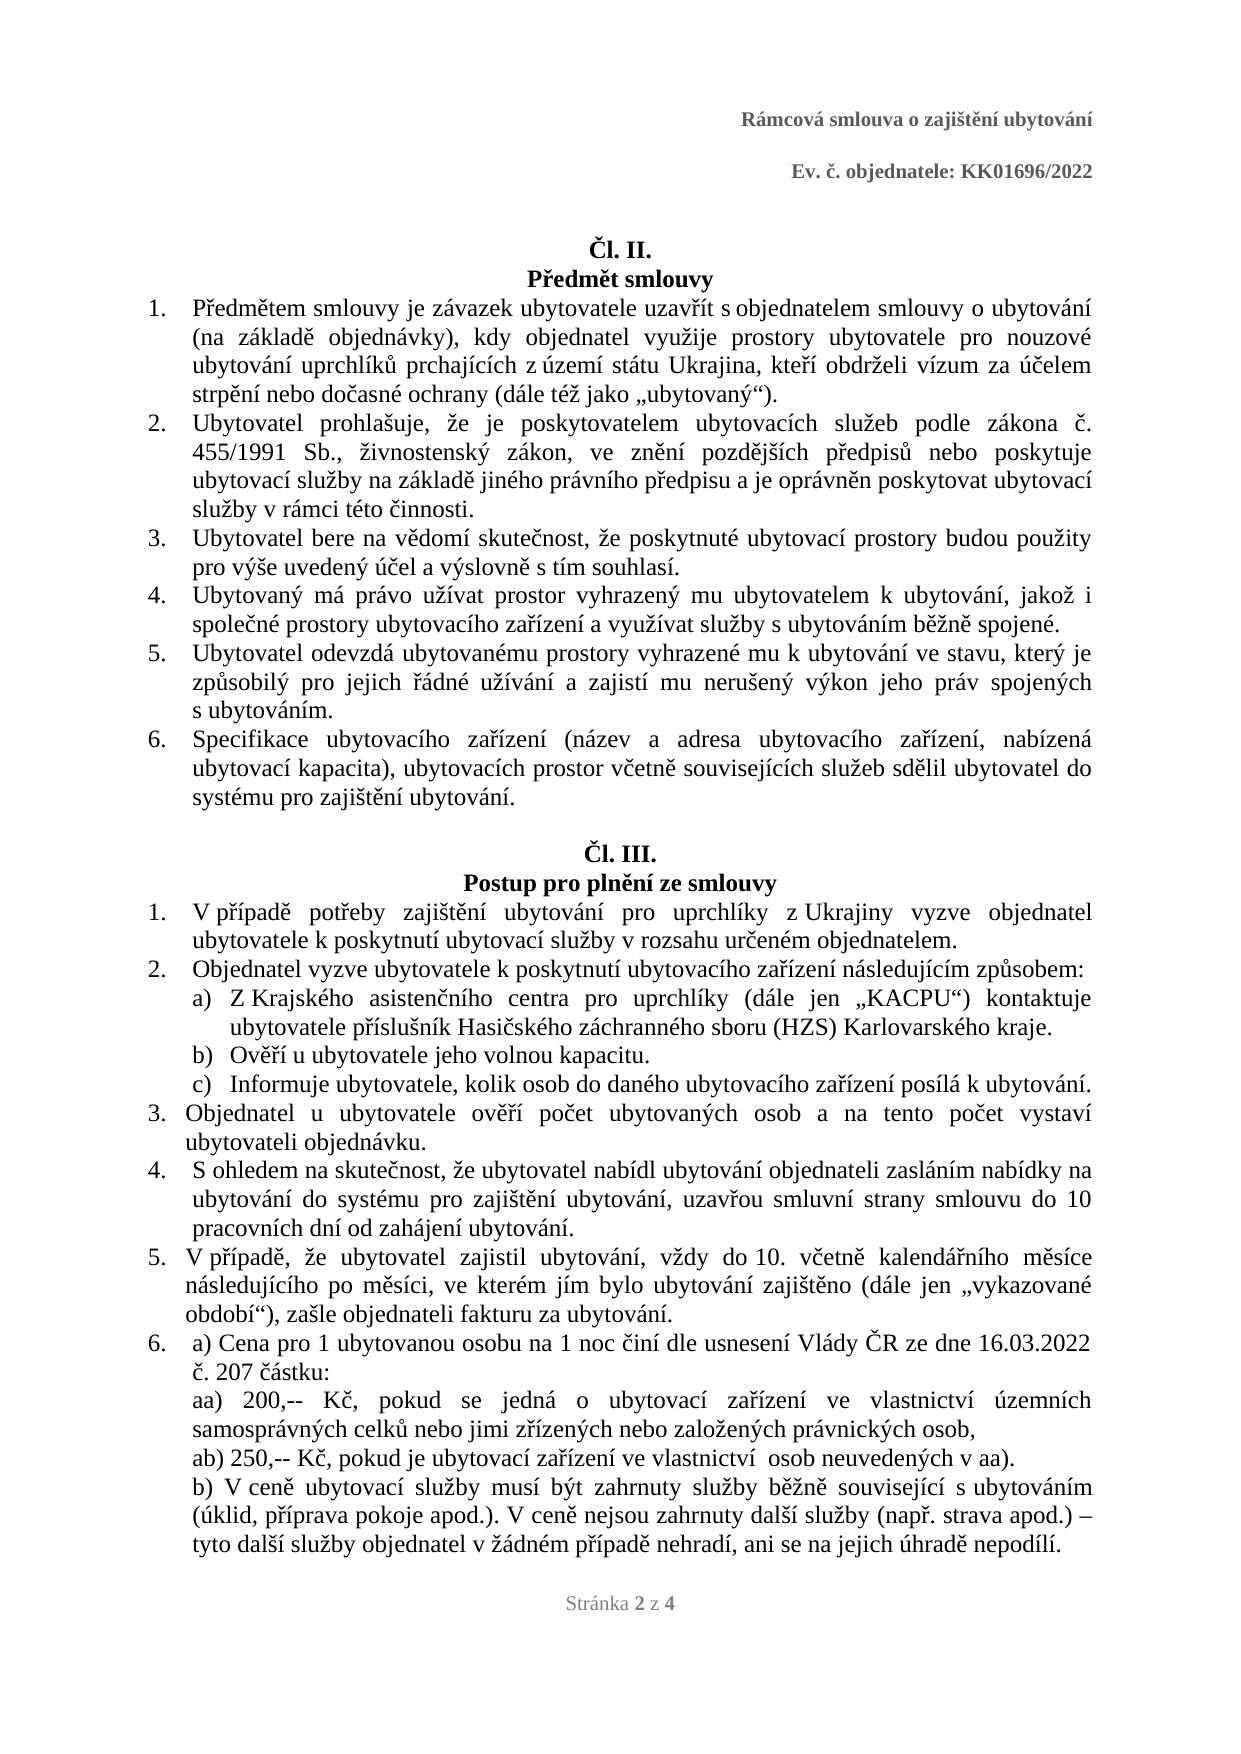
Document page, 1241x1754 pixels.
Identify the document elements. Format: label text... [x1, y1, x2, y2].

list S ohledem na skutečnost, že ubytovatel nabídl ubytování objednateli zasláním nabídky na ubytování do systému pro zajištění ubytování, uzavřou smluvní strany smlouvu do 10 pracovních dní od zahájení ubytování. [148, 1156, 1093, 1242]
list V případě potřeby zajištění ubytování pro uprchlíky z Ukrajiny vyzve objednatel ubytovatele k poskytnutí ubytovací služby v rozsahu určeném objednatelem. [148, 897, 1093, 954]
text Čl. III. [148, 839, 1093, 868]
list Předmětem smlouvy je závazek ubytovatele uzavřít s objednatelem smlouvy o ubytování (na základě objednávky), kdy objednatel využije prostory ubytovatele pro nouzové ubytování uprchlíků prchajících z území státu Ukrajina, kteří obdrželi vízum za účelem strpění nebo dočasné ochrany (dále též jako „ubytovaný“). [148, 293, 1093, 408]
list Objednatel vyzve ubytovatele k poskytnutí ubytovacího zařízení následujícím způsobem: [148, 954, 1093, 983]
list Specifikace ubytovacího zařízení (název a adresa ubytovacího zařízení, nabízená ubytovací kapacita), ubytovacích prostor včetně souvisejících služeb sdělil ubytovatel do systému pro zajištění ubytování. [148, 724, 1093, 811]
list V případě, že ubytovatel zajistil ubytování, vždy do 10. včetně kalendářního měsíce následujícího po měsíci, ve kterém jím bylo ubytování zajištěno (dále jen „vykazované období“), zašle objednateli fakturu za ubytování. [148, 1242, 1093, 1328]
list aa) 200,-- Kč, pokud se jedná o ubytovací zařízení ve vlastnictví územních samosprávných celků nebo jimi zřízených nebo založených právnických osob, [192, 1386, 1093, 1443]
list Objednatel u ubytovatele ověří počet ubytovaných osob a na tento počet vystaví ubytovateli objednávku. [148, 1098, 1093, 1156]
list Z Krajského asistenčního centra pro uprchlíky (dále jen „KACPU“) kontaktuje ubytovatele příslušník Hasičského záchranného sboru (HZS) Karlovarského kraje. [192, 983, 1093, 1041]
list Ověří u ubytovatele jeho volnou kapacitu. [192, 1041, 1093, 1069]
list ab) 250,-- Kč, pokud je ubytovací zařízení ve vlastnictví osob neuvedených v aa). [192, 1443, 1093, 1472]
list Ubytovaný má právo užívat prostor vyhrazený mu ubytovatelem k ubytování, jakož i společné prostory ubytovacího zařízení a využívat služby s ubytováním běžně spojené. [148, 581, 1093, 638]
list b) V ceně ubytovací služby musí být zahrnuty služby běžně související s ubytováním (úklid, příprava pokoje apod.). V ceně nejsou zahrnuty další služby (např. strava apod.) – tyto další služby objednatel v žádném případě nehradí, ani se na jejich úhradě nepodílí. [192, 1472, 1093, 1558]
list Ubytovatel prohlašuje, že je poskytovatelem ubytovacích služeb podle zákona č. 455/1991 Sb., živnostenský zákon, ve znění pozdějších předpisů nebo poskytuje ubytovací služby na základě jiného právního předpisu a je oprávněn poskytovat ubytovací služby v rámci této činnosti. [148, 408, 1093, 523]
list Informuje ubytovatele, kolik osob do daného ubytovacího zařízení posílá k ubytování. [192, 1069, 1093, 1098]
text Předmět smlouvy [148, 264, 1093, 293]
text Postup pro plnění ze smlouvy [148, 868, 1093, 897]
list Ubytovatel odevzdá ubytovanému prostory vyhrazené mu k ubytování ve stavu, který je způsobilý pro jejich řádné užívání a zajistí mu nerušený výkon jeho práv spojených s ubytováním. [148, 638, 1093, 724]
text Čl. II. [148, 236, 1093, 264]
list Ubytovatel bere na vědomí skutečnost, že poskytnuté ubytovací prostory budou použity pro výše uvedený účel a výslovně s tím souhlasí. [148, 523, 1093, 581]
list a) Cena pro 1 ubytovanou osobu na 1 noc činí dle usnesení Vlády ČR ze dne 16.03.2022 č. 207 částku: [148, 1328, 1093, 1386]
